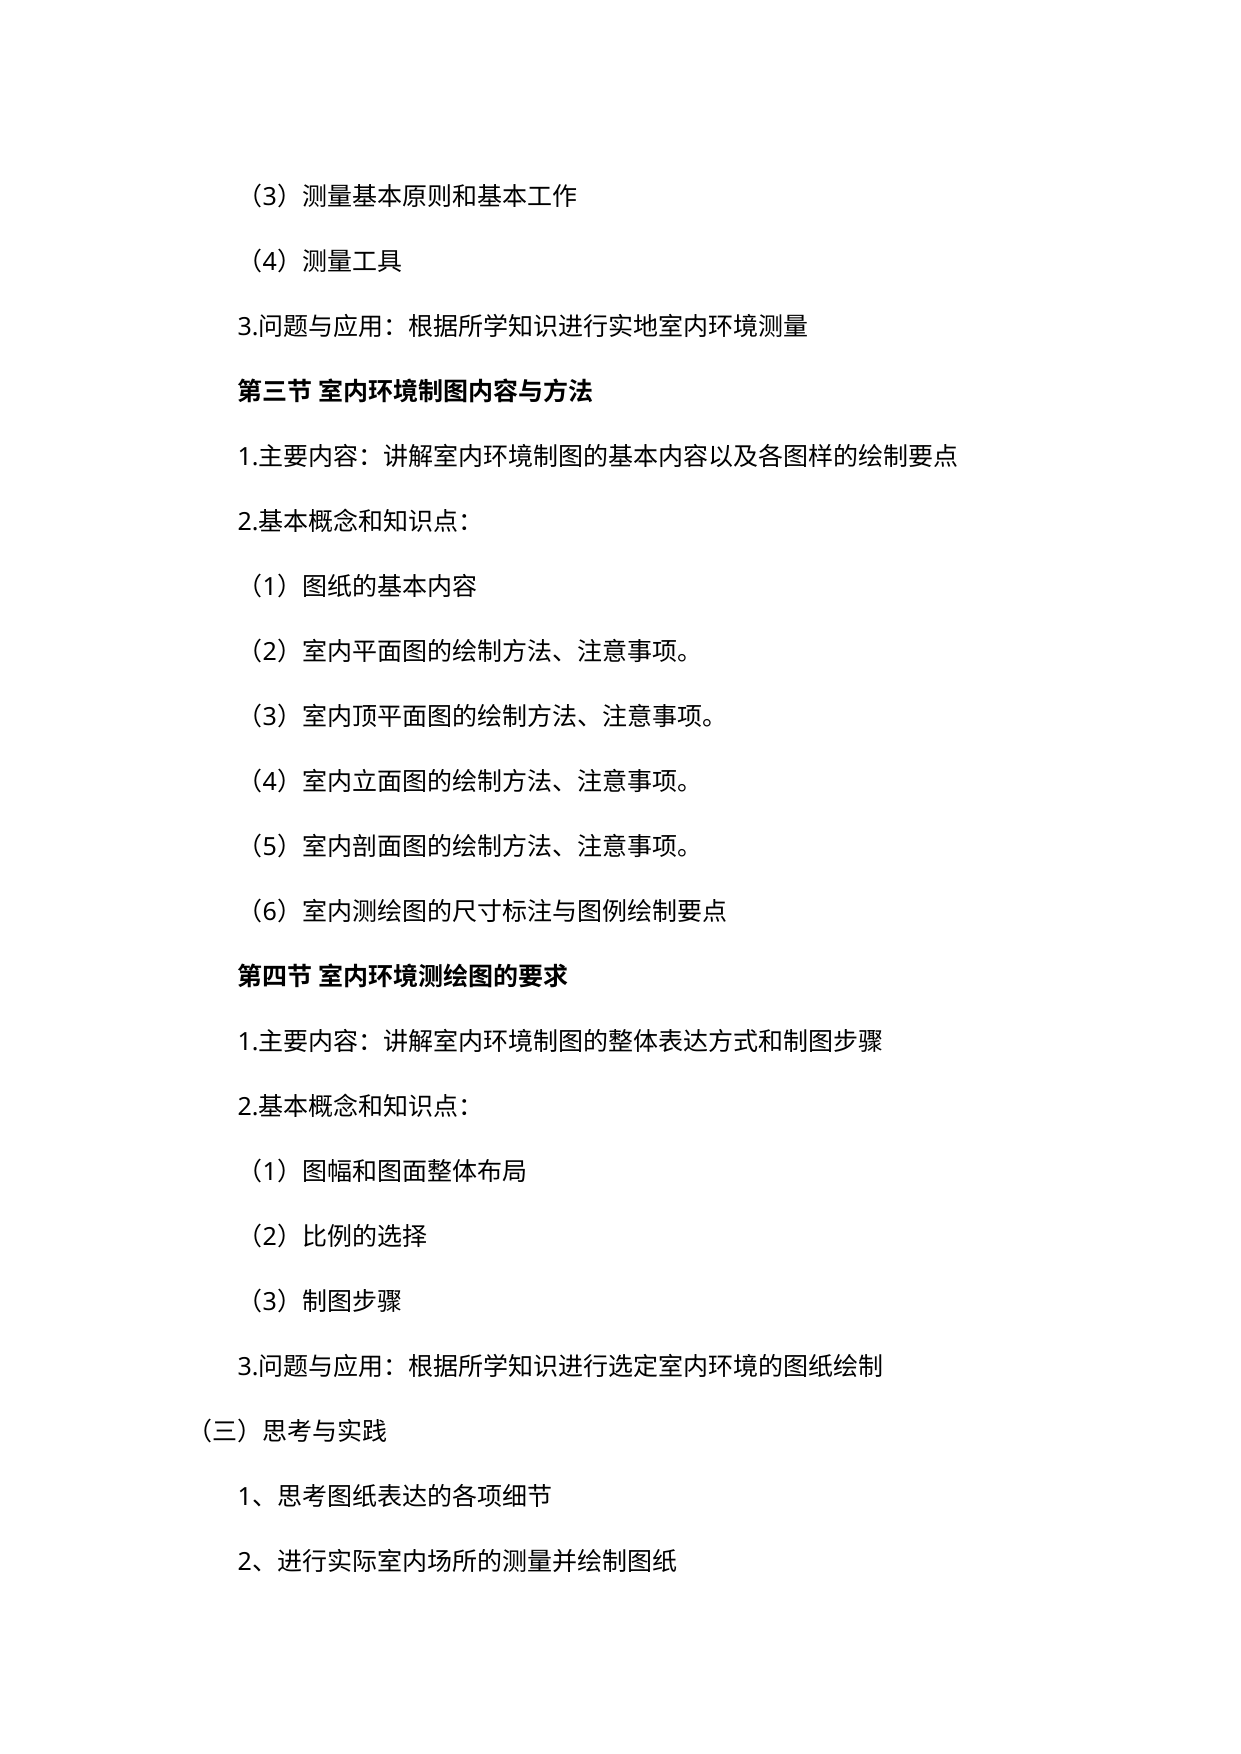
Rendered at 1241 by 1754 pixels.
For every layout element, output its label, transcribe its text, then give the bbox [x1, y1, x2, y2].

text （3）制图步骤 [187, 1267, 1053, 1332]
text 2.基本概念和知识点： [187, 1072, 1053, 1137]
text 1.主要内容：讲解室内环境制图的整体表达方式和制图步骤 [187, 1007, 1053, 1072]
text （1）图纸的基本内容 [187, 552, 1053, 617]
text 1.主要内容：讲解室内环境制图的基本内容以及各图样的绘制要点 [187, 422, 1053, 487]
text （5）室内剖面图的绘制方法、注意事项。 [187, 812, 1053, 877]
text 第四节 室内环境测绘图的要求 [187, 942, 1053, 1007]
text （6）室内测绘图的尺寸标注与图例绘制要点 [187, 877, 1053, 942]
text （2）比例的选择 [187, 1202, 1053, 1267]
text 3.问题与应用：根据所学知识进行实地室内环境测量 [187, 292, 1053, 357]
text （3）室内顶平面图的绘制方法、注意事项。 [187, 682, 1053, 747]
text 3.问题与应用：根据所学知识进行选定室内环境的图纸绘制 [187, 1332, 1053, 1397]
text （2）室内平面图的绘制方法、注意事项。 [187, 617, 1053, 682]
list 测量基本原则和基本工作 [187, 162, 1053, 227]
text 1、思考图纸表达的各项细节 [187, 1462, 1053, 1527]
text （1）图幅和图面整体布局 [187, 1137, 1053, 1202]
text 2.基本概念和知识点： [187, 487, 1053, 552]
text （三）思考与实践 [187, 1397, 1053, 1462]
text 2、进行实际室内场所的测量并绘制图纸 [187, 1527, 1053, 1592]
text 第三节 室内环境制图内容与方法 [187, 357, 1053, 422]
list 测量工具 [187, 227, 1053, 292]
text （4）室内立面图的绘制方法、注意事项。 [187, 747, 1053, 812]
